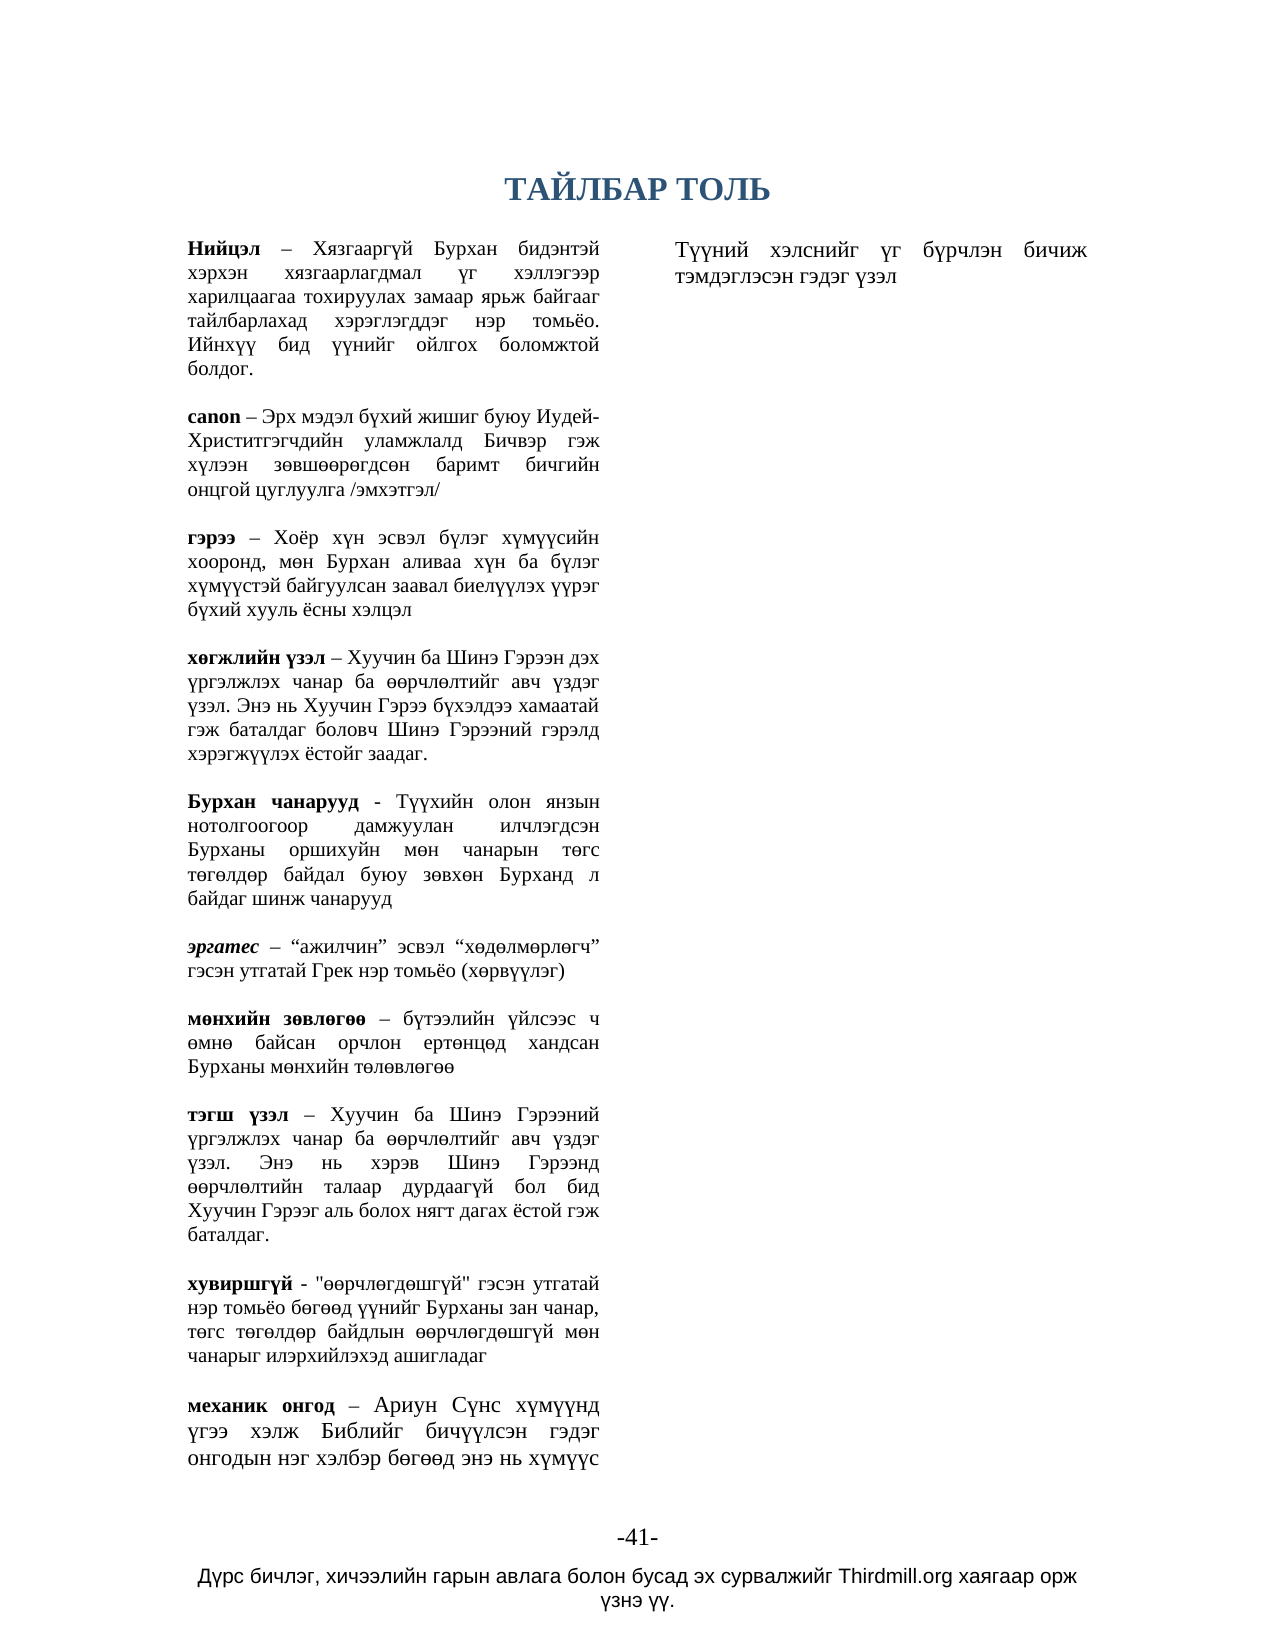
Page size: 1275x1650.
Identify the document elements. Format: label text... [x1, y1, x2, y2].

text ТАЙЛБАР ТОЛЬ [187, 169, 1087, 207]
text хувиршгүй - "өөрчлөгдөшгүй" гэсэн утгатай нэр томьёо бөгөөд үүнийг Бурханы зан чанар, төгс төгөлдөр байдлын өөрчлөгдөшгүй мөн чанарыг илэрхийлэхэд ашигладаг [187, 1271, 600, 1367]
text мөнхийн зөвлөгөө – бүтээлийн үйлсээс ч өмнө байсан орчлон ертөнцөд хандсан Бурханы мөнхийн төлөвлөгөө [187, 1006, 600, 1078]
text хөгжлийн үзэл – Хуучин ба Шинэ Гэрээн дэх үргэлжлэх чанар ба өөрчлөлтийг авч үздэг үзэл. Энэ нь Хуучин Гэрээ бүхэлдээ хамаатай гэж баталдаг боловч Шинэ Гэрээний гэрэлд хэрэгжүүлэх ёстойг заадаг. [187, 645, 600, 765]
text Нийцэл – Хязгааргүй Бурхан бидэнтэй хэрхэн хязгаарлагдмал үг хэллэгээр харилцаагаа тохируулах замаар ярьж байгааг тайлбарлахад хэрэглэгддэг нэр томьёо. Ийнхүү бид үүнийг ойлгох боломжтой болдог. [187, 236, 600, 380]
text тэгш үзэл – Хуучин ба Шинэ Гэрээний үргэлжлэх чанар ба өөрчлөлтийг авч үздэг үзэл. Энэ нь хэрэв Шинэ Гэрээнд өөрчлөлтийн талаар дурдаагүй бол бид Хуучин Гэрээг аль болох нягт дагах ёстой гэж баталдаг. [187, 1102, 600, 1246]
text Бурхан чанарууд - Түүхийн олон янзын нотолгоогоор дамжуулан илчлэгдсэн Бурханы оршихуйн мөн чанарын төгс төгөлдөр байдал буюу зөвхөн Бурханд л байдаг шинж чанарууд [187, 789, 600, 909]
text механик онгод – Ариун Сүнс хүмүүнд үгээ хэлж Библийг бичүүлсэн гэдэг онгодын нэг хэлбэр бөгөөд энэ нь хүмүүс Түүний хэлснийг үг бүрчлэн бичиж тэмдэглэсэн гэдэг үзэл [675, 236, 1087, 288]
text механик онгод – Ариун Сүнс хүмүүнд үгээ хэлж Библийг бичүүлсэн гэдэг онгодын нэг хэлбэр бөгөөд энэ нь хүмүүс Түүний хэлснийг үг бүрчлэн бичиж тэмдэглэсэн гэдэг үзэл [187, 1391, 600, 1470]
text canon – Эрх мэдэл бүхий жишиг буюу Иудей-Христитгэгчдийн уламжлалд Бичвэр гэж хүлээн зөвшөөрөгдсөн баримт бичгийн онцгой цуглуулга /эмхэтгэл/ [187, 404, 600, 501]
text гэрээ – Хоёр хүн эсвэл бүлэг хүмүүсийн хооронд, мөн Бурхан аливаа хүн ба бүлэг хүмүүстэй байгуулсан заавал биелүүлэх үүрэг бүхий хууль ёсны хэлцэл [187, 524, 600, 621]
text эргатес – “ажилчин” эсвэл “хөдөлмөрлөгч” гэсэн утгатай Грек нэр томьёо (хөрвүүлэг) [187, 934, 600, 982]
